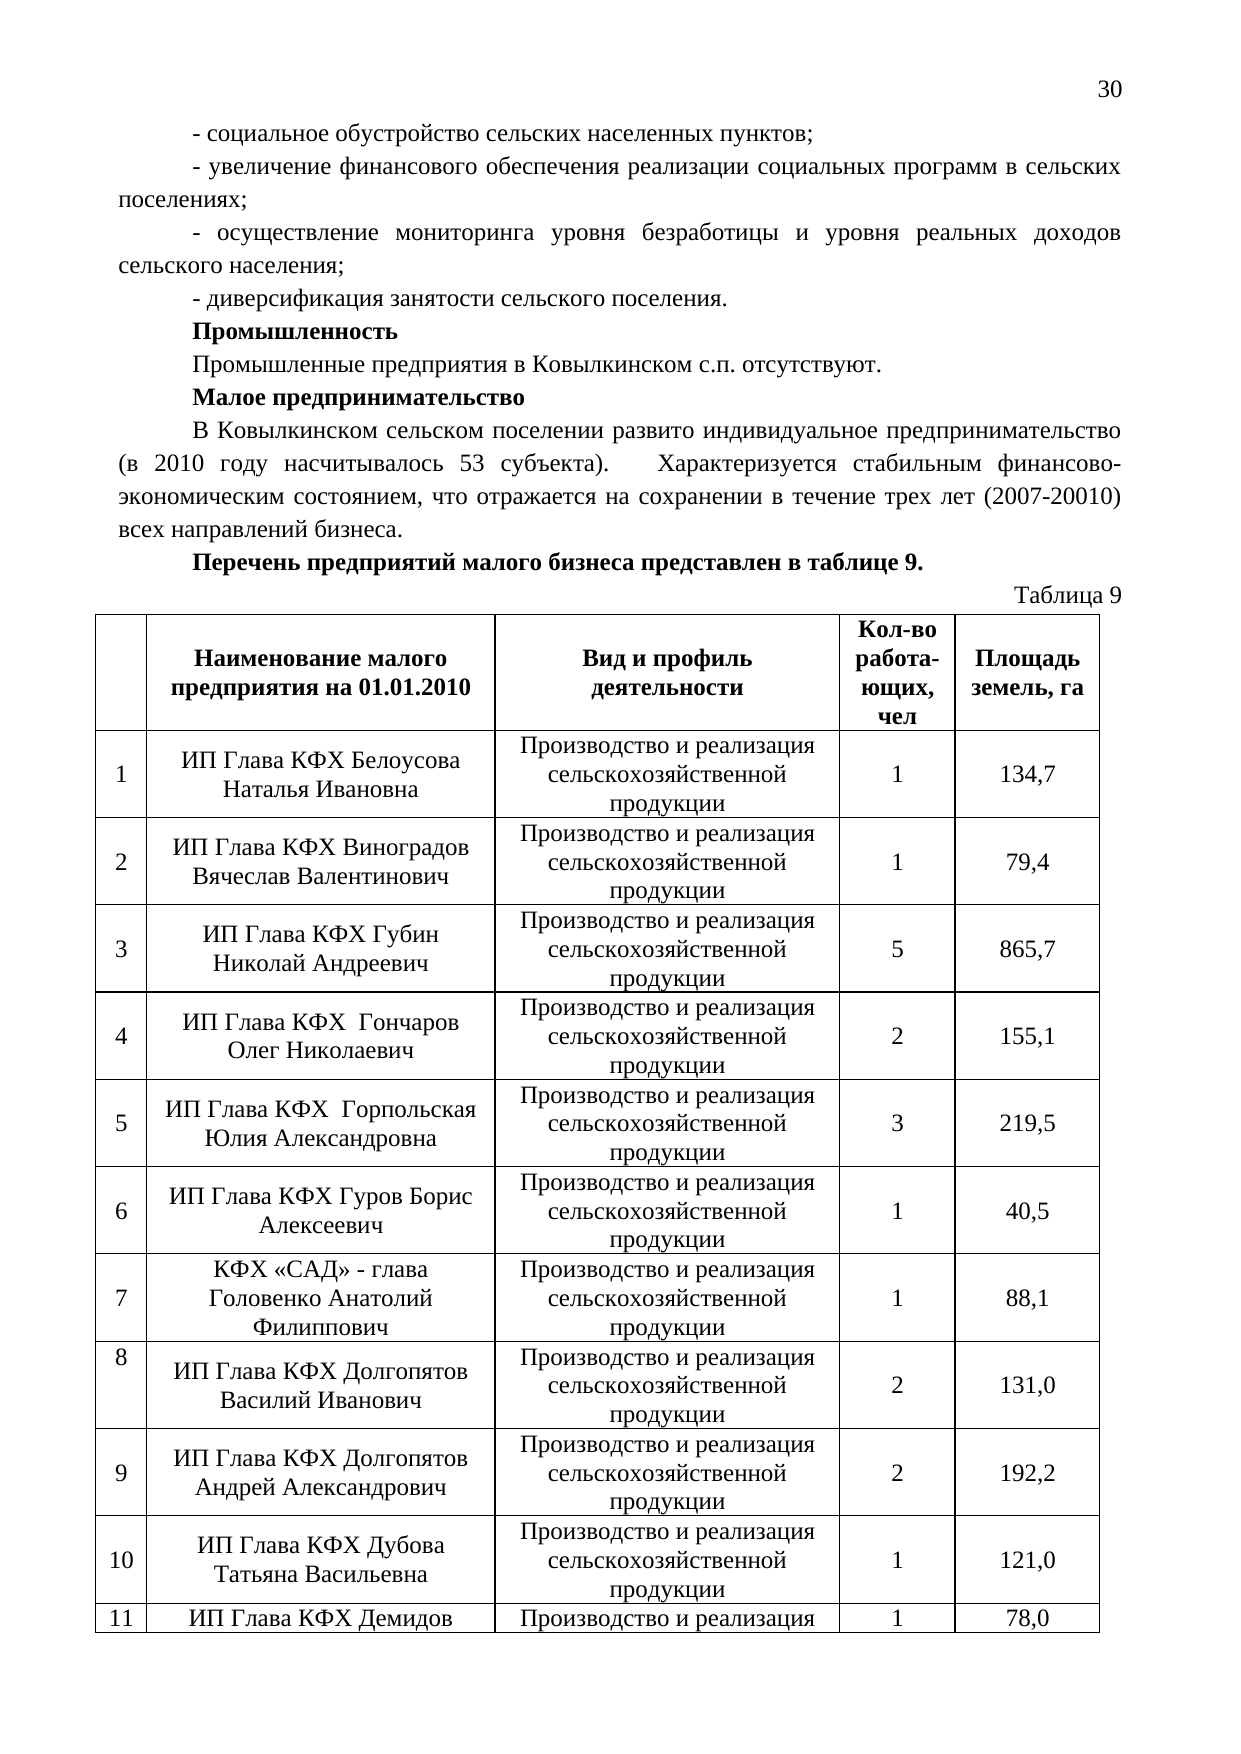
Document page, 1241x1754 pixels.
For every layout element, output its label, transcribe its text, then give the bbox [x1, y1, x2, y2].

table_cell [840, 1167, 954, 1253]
text Промышленность [118, 316, 1122, 345]
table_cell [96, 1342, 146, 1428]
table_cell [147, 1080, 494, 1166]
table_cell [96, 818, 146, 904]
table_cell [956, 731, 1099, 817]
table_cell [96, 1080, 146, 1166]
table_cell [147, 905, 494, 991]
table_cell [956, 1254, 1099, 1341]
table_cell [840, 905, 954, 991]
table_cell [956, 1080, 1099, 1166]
text Промышленные предприятия в Ковылкинском с.п. отсутствуют. [118, 349, 1122, 378]
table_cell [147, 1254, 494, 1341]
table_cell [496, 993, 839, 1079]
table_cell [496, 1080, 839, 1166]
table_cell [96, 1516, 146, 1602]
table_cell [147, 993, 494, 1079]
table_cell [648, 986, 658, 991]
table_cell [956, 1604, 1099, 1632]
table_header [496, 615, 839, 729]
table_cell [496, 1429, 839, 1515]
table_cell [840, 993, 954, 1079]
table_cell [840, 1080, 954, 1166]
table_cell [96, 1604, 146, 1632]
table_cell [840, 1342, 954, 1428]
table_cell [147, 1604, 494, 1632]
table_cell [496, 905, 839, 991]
text - диверсификация занятости сельского поселения. [118, 283, 1122, 312]
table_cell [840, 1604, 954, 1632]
text - осуществление мониторинга уровня безработицы и уровня реальных доходов сельского населения; [118, 217, 1122, 279]
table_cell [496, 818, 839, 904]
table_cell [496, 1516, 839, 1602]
text Перечень предприятий малого бизнеса представлен в таблице 9. [118, 547, 1122, 576]
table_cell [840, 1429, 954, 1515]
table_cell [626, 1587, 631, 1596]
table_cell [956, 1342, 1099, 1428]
text Таблица 9 [118, 580, 1122, 609]
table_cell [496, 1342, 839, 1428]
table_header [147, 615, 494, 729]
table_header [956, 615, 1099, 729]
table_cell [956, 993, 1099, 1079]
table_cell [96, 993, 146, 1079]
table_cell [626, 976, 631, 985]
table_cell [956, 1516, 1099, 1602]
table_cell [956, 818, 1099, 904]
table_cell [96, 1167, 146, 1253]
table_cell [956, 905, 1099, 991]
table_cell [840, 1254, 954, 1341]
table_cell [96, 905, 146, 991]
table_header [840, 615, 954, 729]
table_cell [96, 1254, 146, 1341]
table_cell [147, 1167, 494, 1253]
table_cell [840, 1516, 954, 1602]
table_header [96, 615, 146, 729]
text - увеличение финансового обеспечения реализации социальных программ в сельских поселениях; [118, 151, 1122, 213]
text Малое предпринимательство [118, 382, 1122, 411]
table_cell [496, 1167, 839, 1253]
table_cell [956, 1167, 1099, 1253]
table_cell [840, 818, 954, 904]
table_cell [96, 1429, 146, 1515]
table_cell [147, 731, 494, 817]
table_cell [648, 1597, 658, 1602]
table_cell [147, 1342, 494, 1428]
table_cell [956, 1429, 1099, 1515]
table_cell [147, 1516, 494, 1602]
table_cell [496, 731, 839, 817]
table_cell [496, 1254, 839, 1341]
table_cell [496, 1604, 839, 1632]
text - социальное обустройство сельских населенных пунктов; [118, 118, 1122, 147]
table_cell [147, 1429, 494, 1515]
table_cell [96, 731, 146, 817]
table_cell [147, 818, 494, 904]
text В Ковылкинском сельском поселении развито индивидуальное предпринимательство (в 2010 году насчитывалось 53 субъекта). Характеризуется стабильным финансово-экономическим состоянием, что отражается на сохранении в течение трех лет (2007-20010) всех направлений бизнеса. [118, 415, 1122, 543]
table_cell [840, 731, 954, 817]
